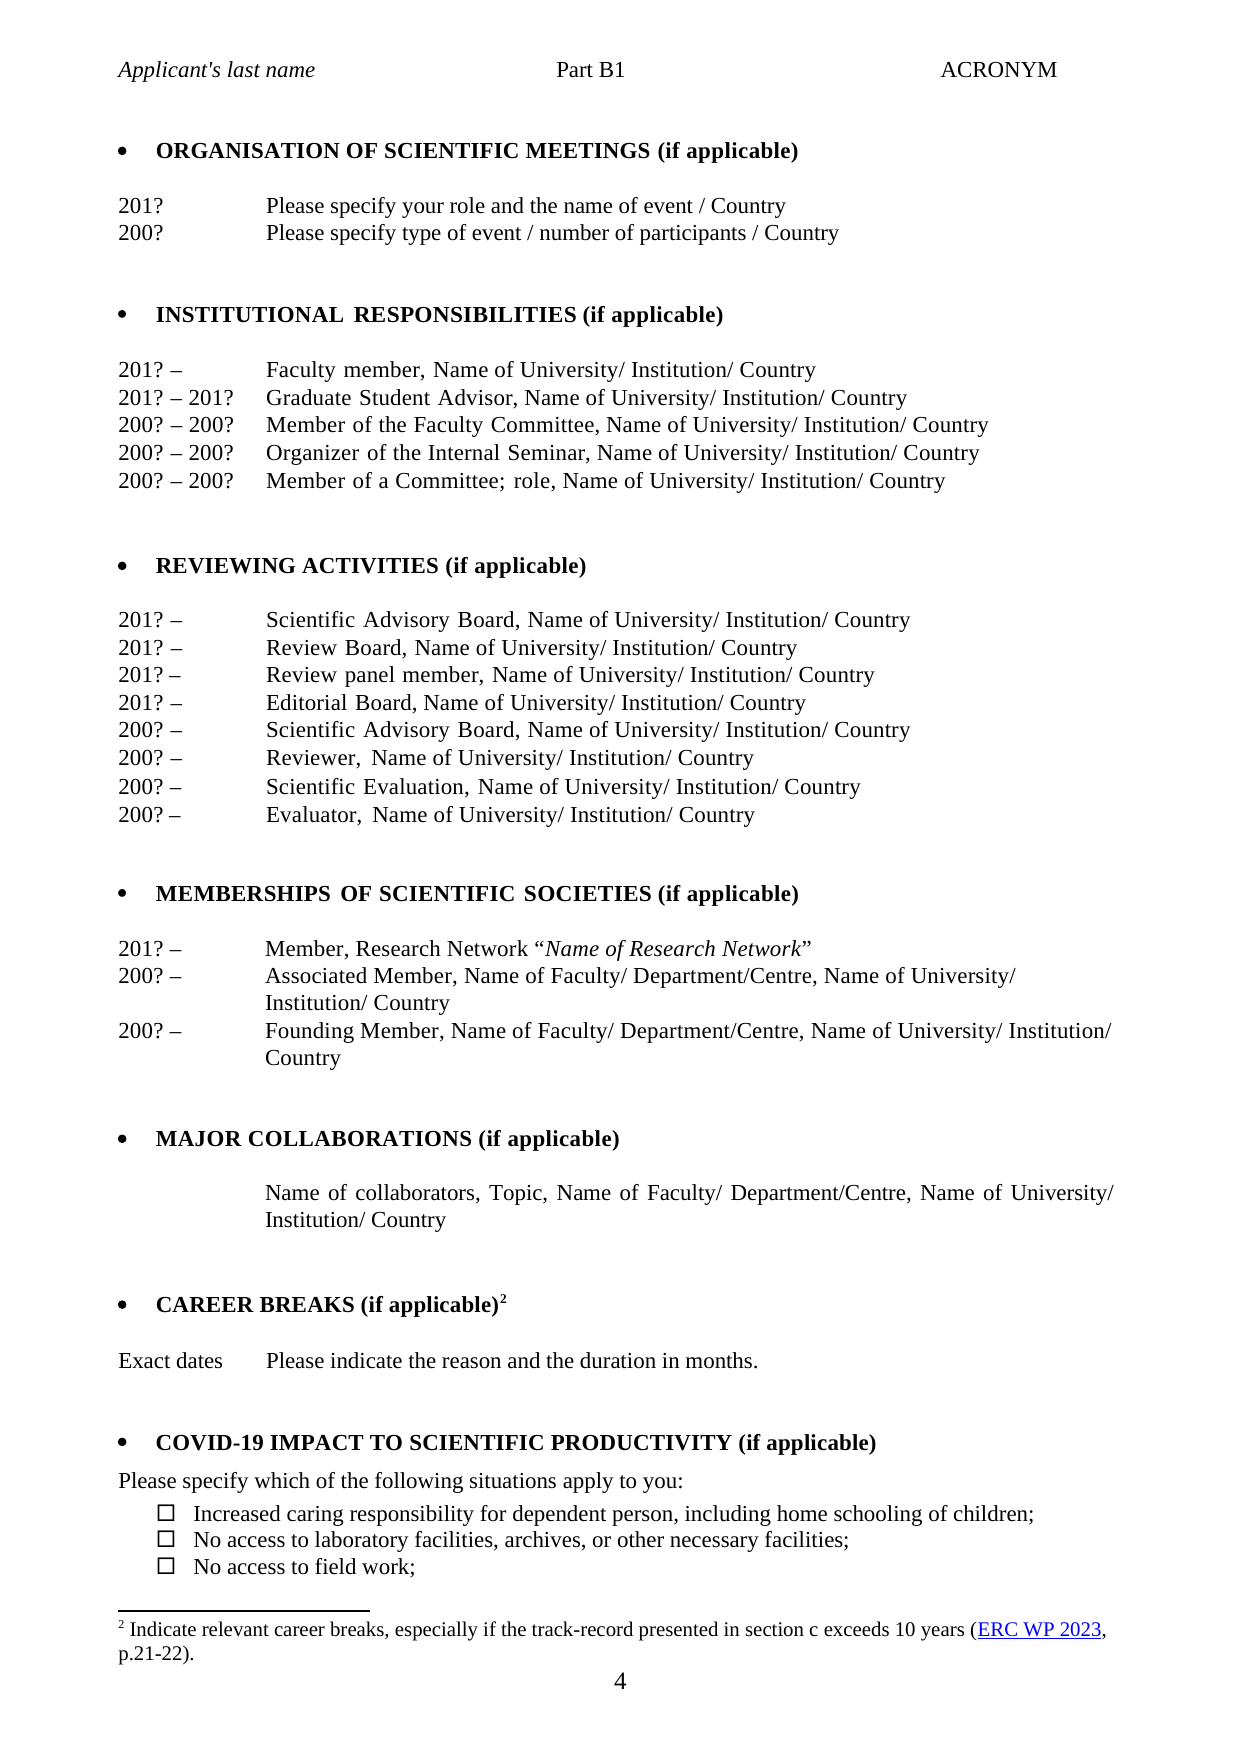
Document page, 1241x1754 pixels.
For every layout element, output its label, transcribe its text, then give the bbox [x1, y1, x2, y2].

text 201? – Review Board, Name of University/ Institution/ Country [118, 634, 1124, 660]
text 200? – Associated Member, Name of Faculty/ Department/Centre, Name of University/ Institution/ Country [118, 962, 1122, 1016]
list Increased caring responsibility for dependent person, including home schooling of children; [156, 1500, 1122, 1526]
text 200? Please specify type of event / number of participants / Country [118, 219, 1124, 246]
text 201? – 201? Graduate Student Advisor, Name of University/ Institution/ Country [118, 384, 1124, 410]
text 200? – 200? Member of the Faculty Committee, Name of University/ Institution/ Country [118, 411, 1124, 438]
text 201? – Scientific Advisory Board, Name of University/ Institution/ Country [118, 607, 1124, 633]
text Please specify which of the following situations apply to you: [118, 1467, 1122, 1494]
text 201? – Review panel member, Name of University/ Institution/ Country [118, 661, 1124, 687]
text Name of collaborators, Topic, Name of Faculty/ Department/Centre, Name of University/ Institution/ Country [265, 1179, 1115, 1232]
list MEMBERSHIPS OF SCIENTIFIC SOCIETIES (if applicable) [118, 880, 1124, 907]
text 200? – Scientific Advisory Board, Name of University/ Institution/ Country [118, 716, 929, 742]
text 201? – Editorial Board, Name of University/ Institution/ Country [118, 689, 1124, 715]
list CAREER BREAKS (if applicable) [118, 1291, 1124, 1318]
text 201? – Member, Research Network “Name of Research Network” [118, 934, 1122, 962]
text 200? – 200? Member of a Committee; role, Name of University/ Institution/ Country [118, 467, 1124, 493]
list No access to field work; [156, 1553, 1122, 1579]
text 200? – Scientific Evaluation, Name of University/ Institution/ Country [118, 773, 929, 799]
list COVID-19 IMPACT TO SCIENTIFIC PRODUCTIVITY (if applicable) [118, 1428, 1124, 1455]
text 201? – Faculty member, Name of University/ Institution/ Country [118, 356, 1124, 382]
list ORGANISATION OF SCIENTIFIC MEETINGS (if applicable) [118, 138, 1124, 164]
text 201? Please specify your role and the name of event / Country [118, 192, 1124, 218]
list No access to laboratory facilities, archives, or other necessary facilities; [156, 1526, 1122, 1553]
list MAJOR COLLABORATIONS (if applicable) [118, 1125, 1127, 1152]
text 200? – Evaluator, Name of University/ Institution/ Country [118, 801, 1124, 827]
text Exact dates Please indicate the reason and the duration in months. [118, 1347, 1124, 1373]
text 200? – 200? Organizer of the Internal Seminar, Name of University/ Institution/ Country [118, 439, 1124, 466]
list REVIEWING ACTIVITIES (if applicable) [118, 552, 1124, 579]
text 200? – Founding Member, Name of Faculty/ Department/Centre, Name of University/ Institution/ Country [118, 1016, 1122, 1071]
list INSTITUTIONAL RESPONSIBILITIES (if applicable) [118, 301, 1124, 327]
text 200? – Reviewer, Name of University/ Institution/ Country [118, 744, 929, 771]
